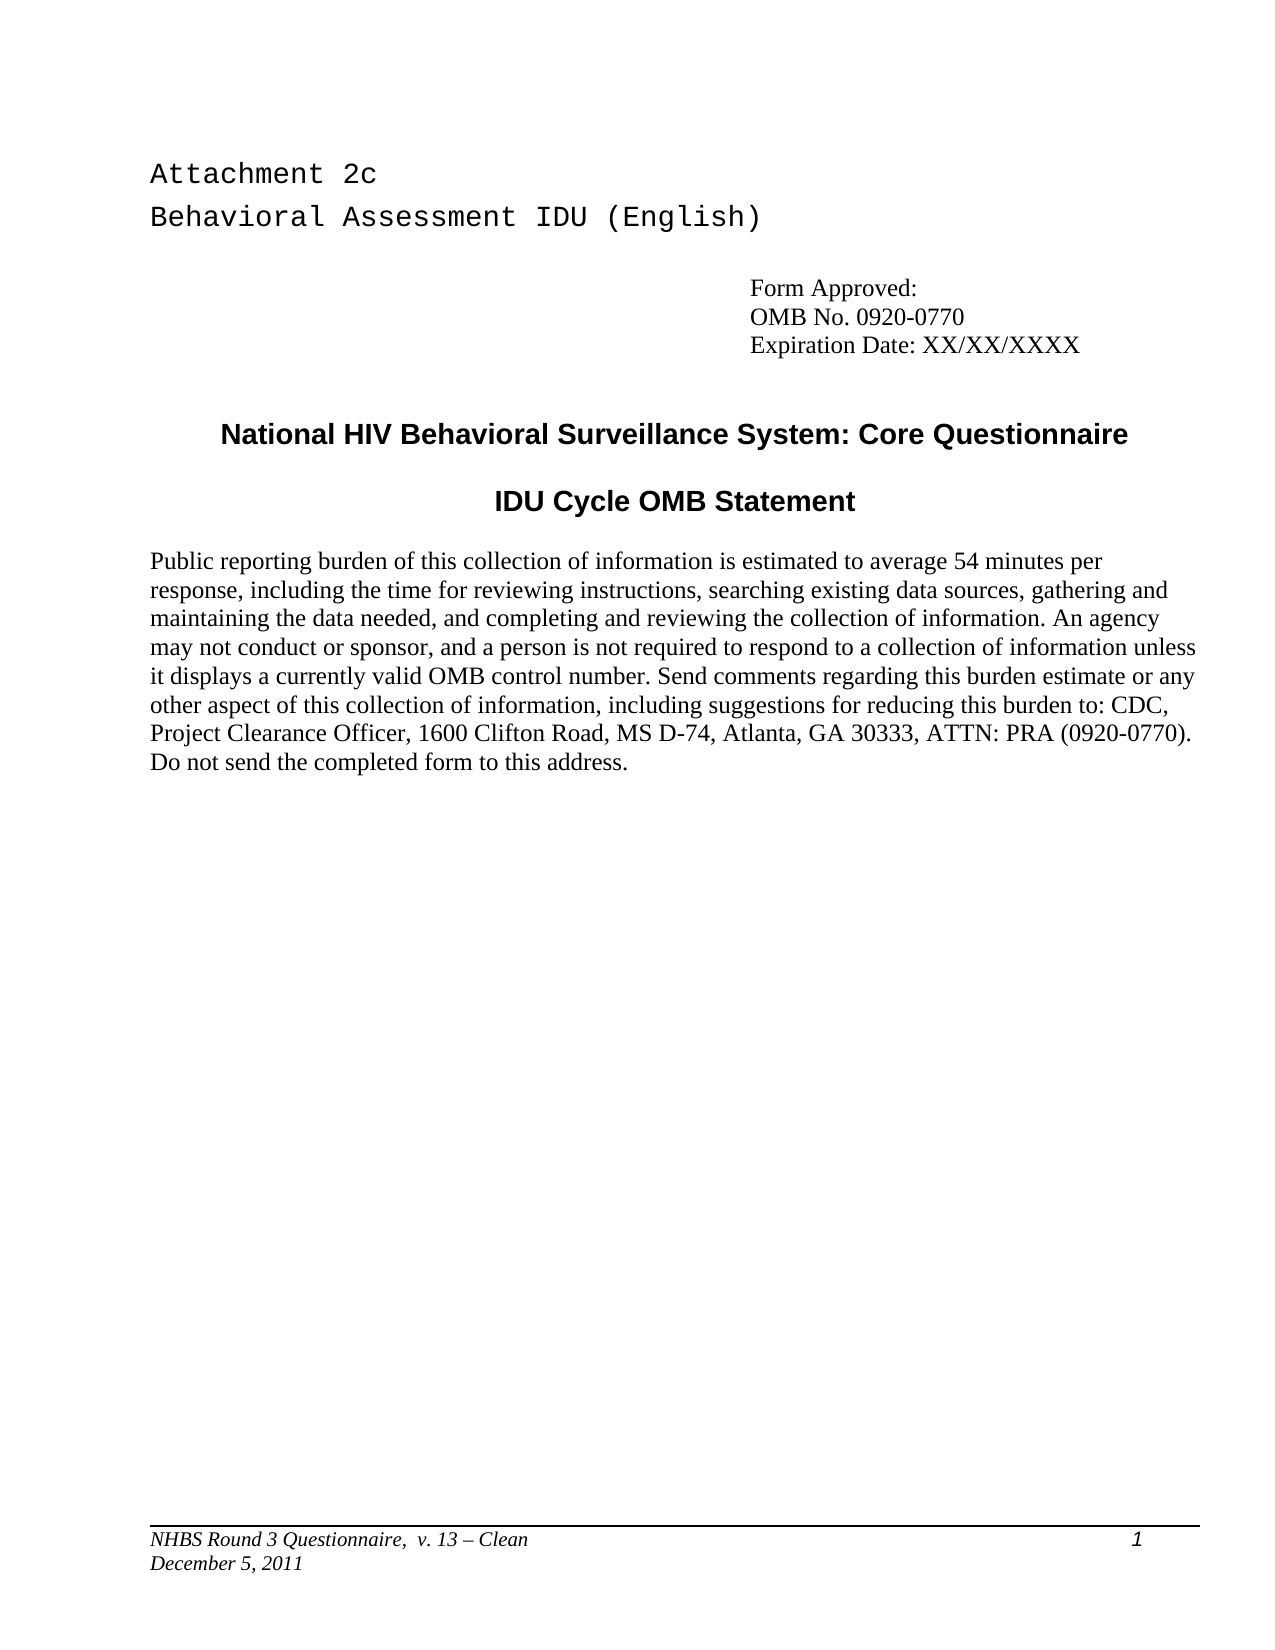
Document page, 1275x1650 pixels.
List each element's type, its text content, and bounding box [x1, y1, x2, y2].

text Public reporting burden of this collection of information is estimated to average 54 minutes per response, including the time for reviewing instructions, searching existing data sources, gathering and maintaining the data needed, and completing and reviewing the collection of information. An agency may not conduct or sponsor, and a person is not required to respond to a collection of information unless it displays a currently valid OMB control number. Send comments regarding this burden estimate or any other aspect of this collection of information, including suggestions for reducing this burden to: CDC, Project Clearance Officer, 1600 Clifton Road, MS D-74, Atlanta, GA 30333, ATTN: PRA (0920-0770). Do not send the completed form to this address. [150, 546, 1200, 776]
text Expiration Date: XX/XX/XXXX [150, 330, 1200, 359]
text Form Approved: [150, 273, 1200, 302]
text National HIV Behavioral Surveillance System: Core Questionnaire [150, 417, 1200, 450]
text IDU Cycle OMB Statement [150, 484, 1200, 517]
text Attachment 2c [150, 159, 1175, 192]
text Behavioral Assessment IDU (English) [150, 202, 1175, 235]
text OMB No. 0920-0770 [150, 302, 1200, 330]
